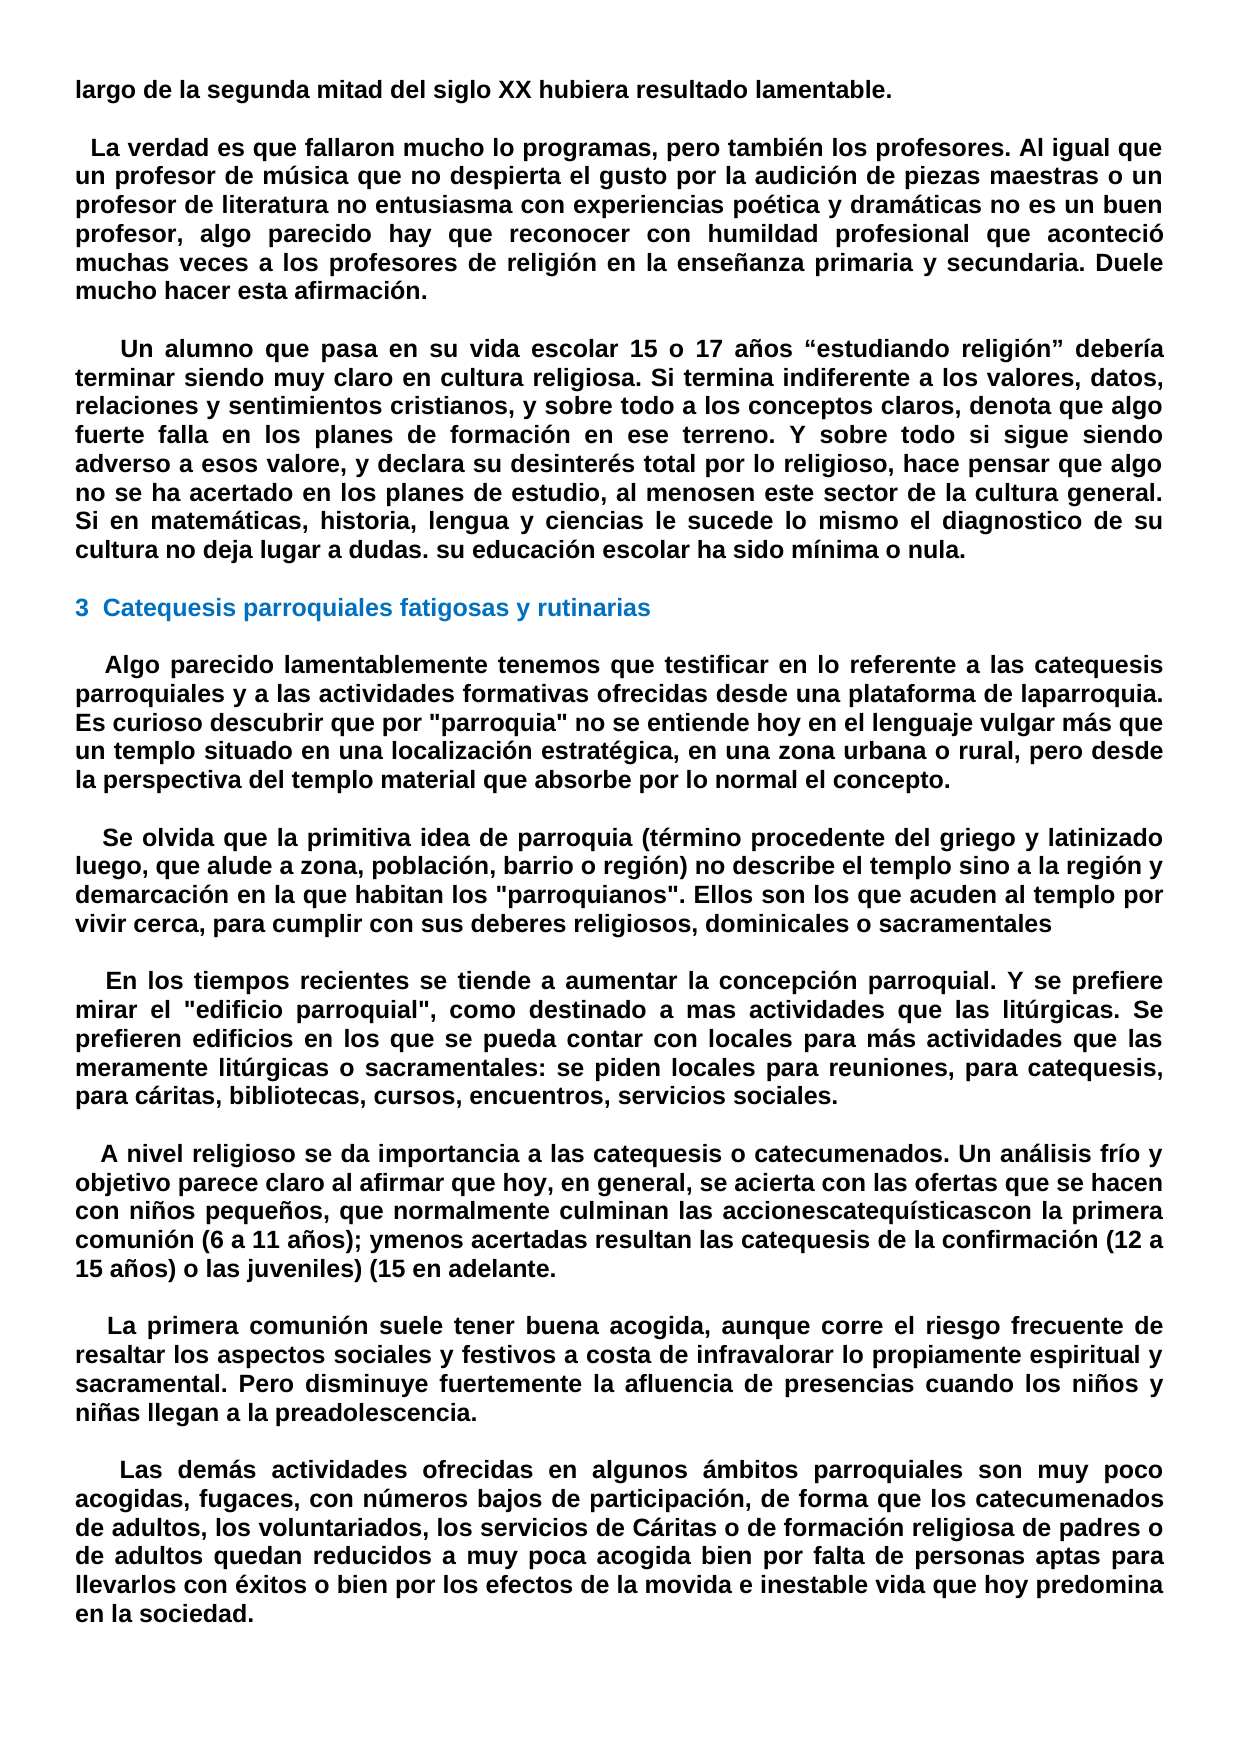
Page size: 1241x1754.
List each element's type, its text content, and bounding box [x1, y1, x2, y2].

text En los tiempos recientes se tiende a aumentar la concepción parroquial. Y se prefiere mirar el "edificio parroquial", como destinado a mas actividades que las litúrgicas. Se prefieren edificios en los que se pueda contar con locales para más actividades que las meramente litúrgicas o sacramentales: se piden locales para reuniones, para catequesis, para cáritas, bibliotecas, cursos, encuentros, servicios sociales. [75, 966, 1165, 1110]
text Un alumno que pasa en su vida escolar 15 o 17 años “estudiando religión” debería terminar siendo muy claro en cultura religiosa. Si termina indiferente a los valores, datos, relaciones y sentimientos cristianos, y sobre todo a los conceptos claros, denota que algo fuerte falla en los planes de formación en ese terreno. Y sobre todo si sigue siendo adverso a esos valore, y declara su desinterés total por lo religioso, hace pensar que algo no se ha acertado en los planes de estudio, al menosen este sector de la cultura general. Si en matemáticas, historia, lengua y ciencias le sucede lo mismo el diagnostico de su cultura no deja lugar a dudas. su educación escolar ha sido mínima o nula. [75, 334, 1165, 564]
text La verdad es que fallaron mucho lo programas, pero también los profesores. Al igual que un profesor de música que no despierta el gusto por la audición de piezas maestras o un profesor de literatura no entusiasma con experiencias poética y dramáticas no es un buen profesor, algo parecido hay que reconocer con humildad profesional que aconteció muchas veces a los profesores de religión en la enseñanza primaria y secundaria. Duele mucho hacer esta afirmación. [75, 132, 1165, 305]
text 3 Catequesis parroquiales fatigosas y rutinarias [75, 592, 1165, 621]
text Algo parecido lamentablemente tenemos que testificar en lo referente a las catequesis parroquiales y a las actividades formativas ofrecidas desde una plataforma de laparroquia. Es curioso descubrir que por "parroquia" no se entiende hoy en el lenguaje vulgar más que un templo situado en una localización estratégica, en una zona urbana o rural, pero desde la perspectiva del templo material que absorbe por lo normal el concepto. [75, 650, 1165, 794]
text La primera comunión suele tener buena acogida, aunque corre el riesgo frecuente de resaltar los aspectos sociales y festivos a costa de infravalorar lo propiamente espiritual y sacramental. Pero disminuye fuertemente la afluencia de presencias cuando los niños y niñas llegan a la preadolescencia. [75, 1311, 1165, 1426]
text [75, 75, 1165, 104]
text Se olvida que la primitiva idea de parroquia (término procedente del griego y latinizado luego, que alude a zona, población, barrio o región) no describe el templo sino a la región y demarcación en la que habitan los "parroquianos". Ellos son los que acuden al templo por vivir cerca, para cumplir con sus deberes religiosos, dominicales o sacramentales [75, 822, 1165, 937]
text Las demás actividades ofrecidas en algunos ámbitos parroquiales son muy poco acogidas, fugaces, con números bajos de participación, de forma que los catecumenados de adultos, los voluntariados, los servicios de Cáritas o de formación religiosa de padres o de adultos quedan reducidos a muy poca acogida bien por falta de personas aptas para llevarlos con éxitos o bien por los efectos de la movida e inestable vida que hoy predomina en la sociedad. [75, 1455, 1165, 1627]
text A nivel religioso se da importancia a las catequesis o catecumenados. Un análisis frío y objetivo parece claro al afirmar que hoy, en general, se acierta con las ofertas que se hacen con niños pequeños, que normalmente culminan las accionescatequísticascon la primera comunión (6 a 11 años); ymenos acertadas resultan las catequesis de la confirmación (12 a 15 años) o las juveniles) (15 en adelante. [75, 1139, 1165, 1282]
